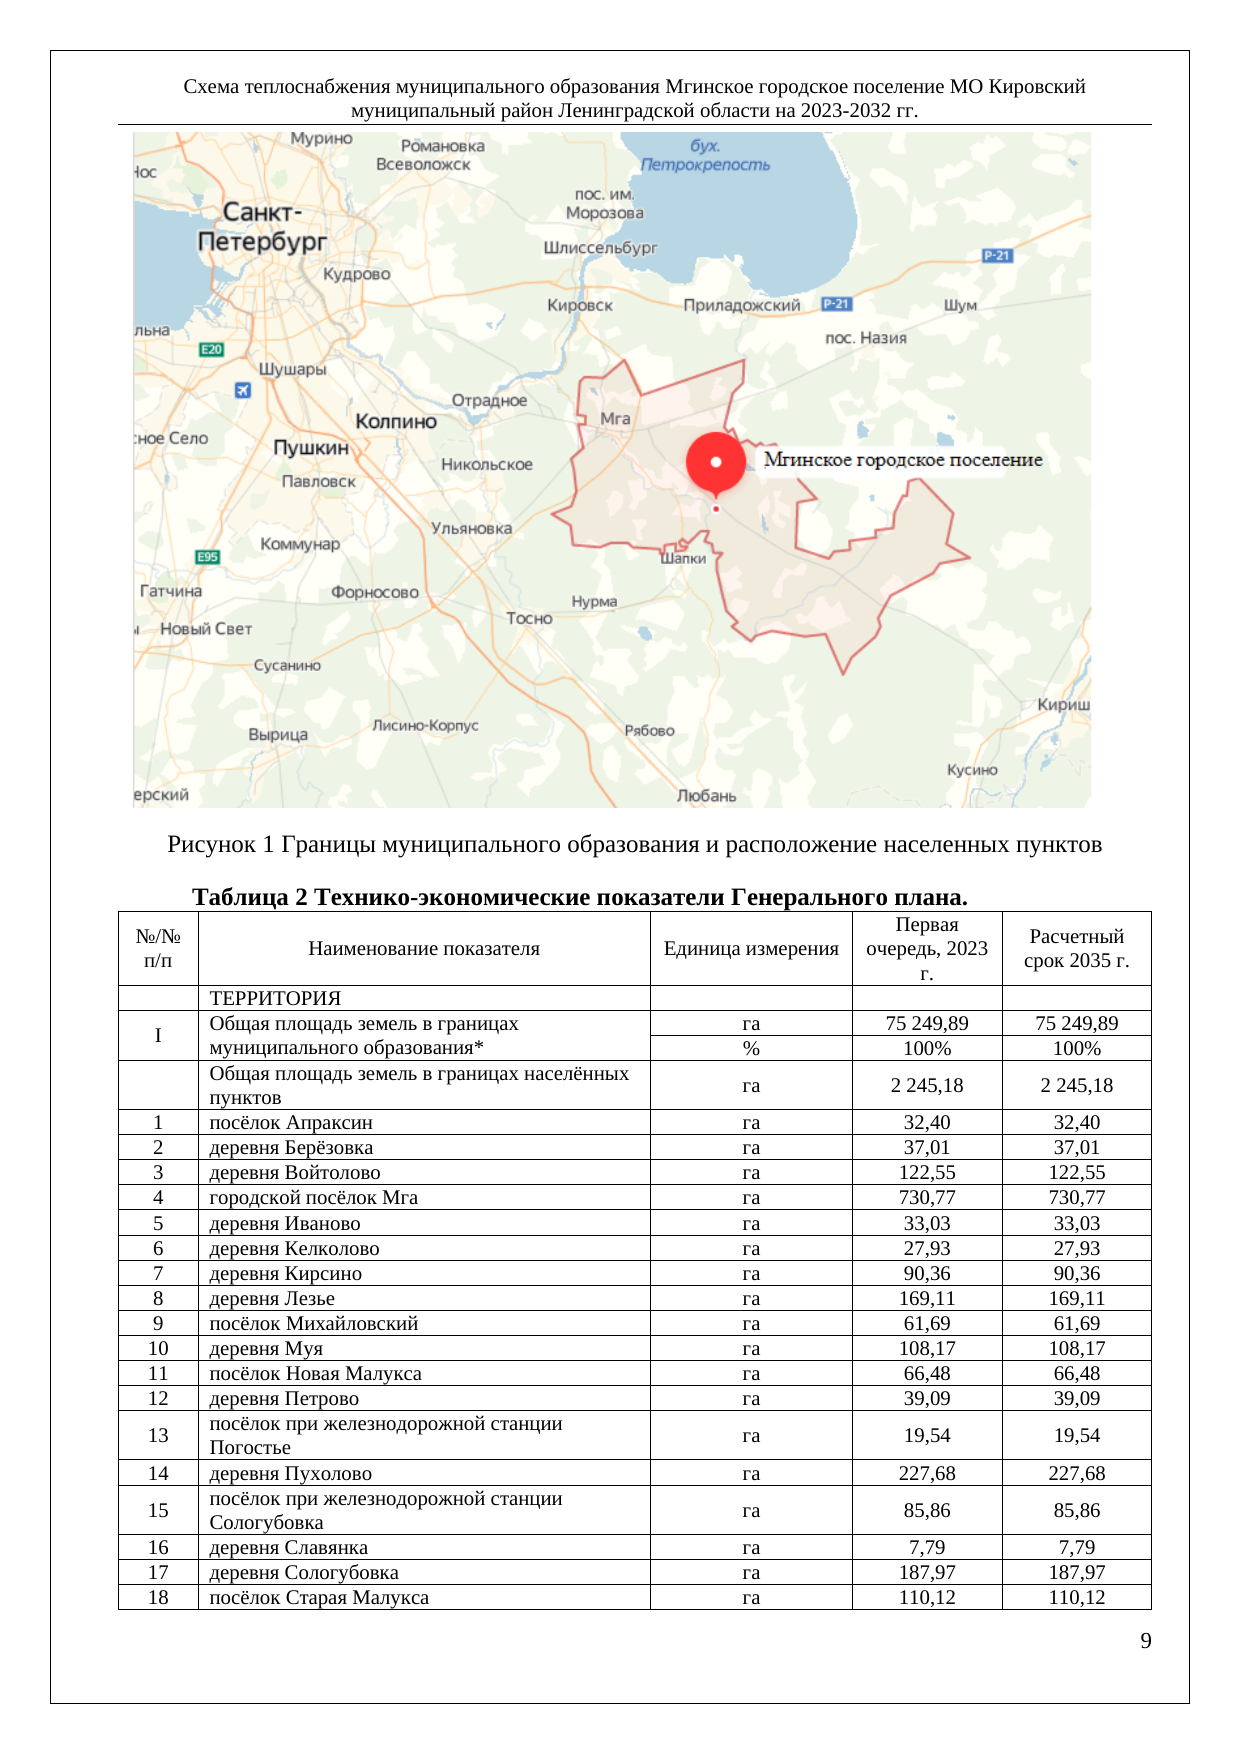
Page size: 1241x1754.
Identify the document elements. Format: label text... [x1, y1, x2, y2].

table_cell га [651, 1560, 852, 1584]
table_cell га [651, 1110, 852, 1134]
table_cell [119, 1061, 198, 1109]
table_cell посёлок при железнодорожной станции Сологубовка [199, 1486, 650, 1534]
table_cell % [651, 1036, 852, 1060]
table_cell 227,68 [853, 1460, 1002, 1484]
table_cell 11 [119, 1361, 198, 1385]
table_cell 90,36 [853, 1261, 1002, 1285]
table_cell 110,12 [853, 1585, 1002, 1609]
table_cell га [651, 1486, 852, 1534]
table_cell 7,79 [853, 1535, 1002, 1559]
table_cell 122,55 [1003, 1160, 1151, 1184]
table_cell 75 249,89 [853, 1011, 1002, 1035]
table_cell га [651, 1185, 852, 1209]
table_cell [119, 986, 198, 1009]
table_cell Общая площадь земель в границах населённых пунктов [199, 1061, 650, 1109]
table_cell га [651, 1160, 852, 1184]
table_cell 14 [119, 1460, 198, 1484]
table_cell 5 [119, 1210, 198, 1234]
table_cell Общая площадь земель в границах муниципального образования* [199, 1011, 650, 1060]
table_cell деревня Петрово [199, 1386, 650, 1410]
table_cell 33,03 [1003, 1210, 1151, 1234]
table_cell посёлок Старая Малукса [199, 1585, 650, 1609]
table_cell 27,93 [1003, 1236, 1151, 1259]
table_cell га [651, 1411, 852, 1459]
table_cell 19,54 [853, 1411, 1002, 1459]
table_cell 187,97 [853, 1560, 1002, 1584]
table_cell 18 [119, 1585, 198, 1609]
table_cell 7 [119, 1261, 198, 1285]
table_cell 9 [119, 1311, 198, 1335]
table_header Единица измерения [651, 912, 852, 984]
table_cell 85,86 [853, 1486, 1002, 1534]
table_cell 1 [119, 1110, 198, 1134]
table_cell 33,03 [853, 1210, 1002, 1234]
table_cell I [119, 1011, 198, 1060]
table_cell 187,97 [1003, 1560, 1151, 1584]
table_cell 3 [119, 1160, 198, 1184]
table_cell 75 249,89 [1003, 1011, 1151, 1035]
table_cell 66,48 [1003, 1361, 1151, 1385]
table_cell 37,01 [1003, 1135, 1151, 1159]
table_cell га [651, 1261, 852, 1285]
table_cell деревня Келколово [199, 1236, 650, 1259]
table_cell 169,11 [853, 1286, 1002, 1310]
table_cell деревня Иваново [199, 1210, 650, 1234]
table_cell деревня Лезье [199, 1286, 650, 1310]
text Рисунок 1 Границы муниципального образования и расположение населенных пунктов [118, 829, 1152, 857]
table_cell га [651, 1311, 852, 1335]
table_cell га [651, 1210, 852, 1234]
table_cell посёлок Михайловский [199, 1311, 650, 1335]
table_cell га [651, 1460, 852, 1484]
table_cell га [651, 1386, 852, 1410]
table_cell 32,40 [853, 1110, 1002, 1134]
table_cell деревня Пухолово [199, 1460, 650, 1484]
table_cell 2 [119, 1135, 198, 1159]
table_cell 37,01 [853, 1135, 1002, 1159]
table_cell деревня Сологубовка [199, 1560, 650, 1584]
table_cell га [651, 1535, 852, 1559]
table_cell 7,79 [1003, 1535, 1151, 1559]
table_cell посёлок при железнодорожной станции Погостье [199, 1411, 650, 1459]
table_cell 110,12 [1003, 1585, 1151, 1609]
table_cell 19,54 [1003, 1411, 1151, 1459]
table_header Расчетный срок 2035 г. [1003, 912, 1151, 984]
table_cell деревня Берёзовка [199, 1135, 650, 1159]
table_cell га [651, 1061, 852, 1109]
table_cell 108,17 [1003, 1336, 1151, 1360]
table_cell 2 245,18 [853, 1061, 1002, 1109]
table_cell 16 [119, 1535, 198, 1559]
table_cell 17 [119, 1560, 198, 1584]
table_cell 10 [119, 1336, 198, 1360]
table_header Первая очередь, 2023 г. [853, 912, 1002, 984]
table_cell 227,68 [1003, 1460, 1151, 1484]
table_cell 12 [119, 1386, 198, 1410]
table_cell 6 [119, 1236, 198, 1259]
table_cell 169,11 [1003, 1286, 1151, 1310]
table_header Наименование показателя [199, 912, 650, 984]
table_cell деревня Славянка [199, 1535, 650, 1559]
table_cell 13 [119, 1411, 198, 1459]
table_cell 66,48 [853, 1361, 1002, 1385]
table_header №/№ п/п [119, 912, 198, 984]
table_cell га [651, 1236, 852, 1259]
table_cell 61,69 [1003, 1311, 1151, 1335]
table_cell 32,40 [1003, 1110, 1151, 1134]
table_cell деревня Кирсино [199, 1261, 650, 1285]
table_cell 8 [119, 1286, 198, 1310]
table_cell посёлок Новая Малукса [199, 1361, 650, 1385]
table_cell 122,55 [853, 1160, 1002, 1184]
table_cell 2 245,18 [1003, 1061, 1151, 1109]
table_cell посёлок Апраксин [199, 1110, 650, 1134]
table_cell деревня Войтолово [199, 1160, 650, 1184]
table_cell 15 [119, 1486, 198, 1534]
table_cell га [651, 1135, 852, 1159]
table_cell 39,09 [1003, 1386, 1151, 1410]
table_cell городской посёлок Мга [199, 1185, 650, 1209]
table_cell [853, 986, 1002, 1009]
table_cell га [651, 1286, 852, 1310]
table_cell 4 [119, 1185, 198, 1209]
text Таблица 2 Технико-экономические показатели Генерального плана. [118, 882, 1152, 911]
table_cell [1003, 986, 1151, 1009]
table_cell [651, 986, 852, 1009]
table_cell 100% [1003, 1036, 1151, 1060]
table_cell 730,77 [853, 1185, 1002, 1209]
table_cell деревня Муя [199, 1336, 650, 1360]
table_cell га [651, 1585, 852, 1609]
table_cell 27,93 [853, 1236, 1002, 1259]
table_cell 108,17 [853, 1336, 1002, 1360]
table_cell ТЕРРИТОРИЯ [199, 986, 650, 1009]
table_cell 85,86 [1003, 1486, 1151, 1534]
picture [132, 132, 1094, 808]
table_cell га [651, 1361, 852, 1385]
table_cell 730,77 [1003, 1185, 1151, 1209]
table_cell га [651, 1336, 852, 1360]
table_cell 61,69 [853, 1311, 1002, 1335]
table_cell 90,36 [1003, 1261, 1151, 1285]
table_cell 100% [853, 1036, 1002, 1060]
table_cell га [651, 1011, 852, 1035]
table_cell 39,09 [853, 1386, 1002, 1410]
